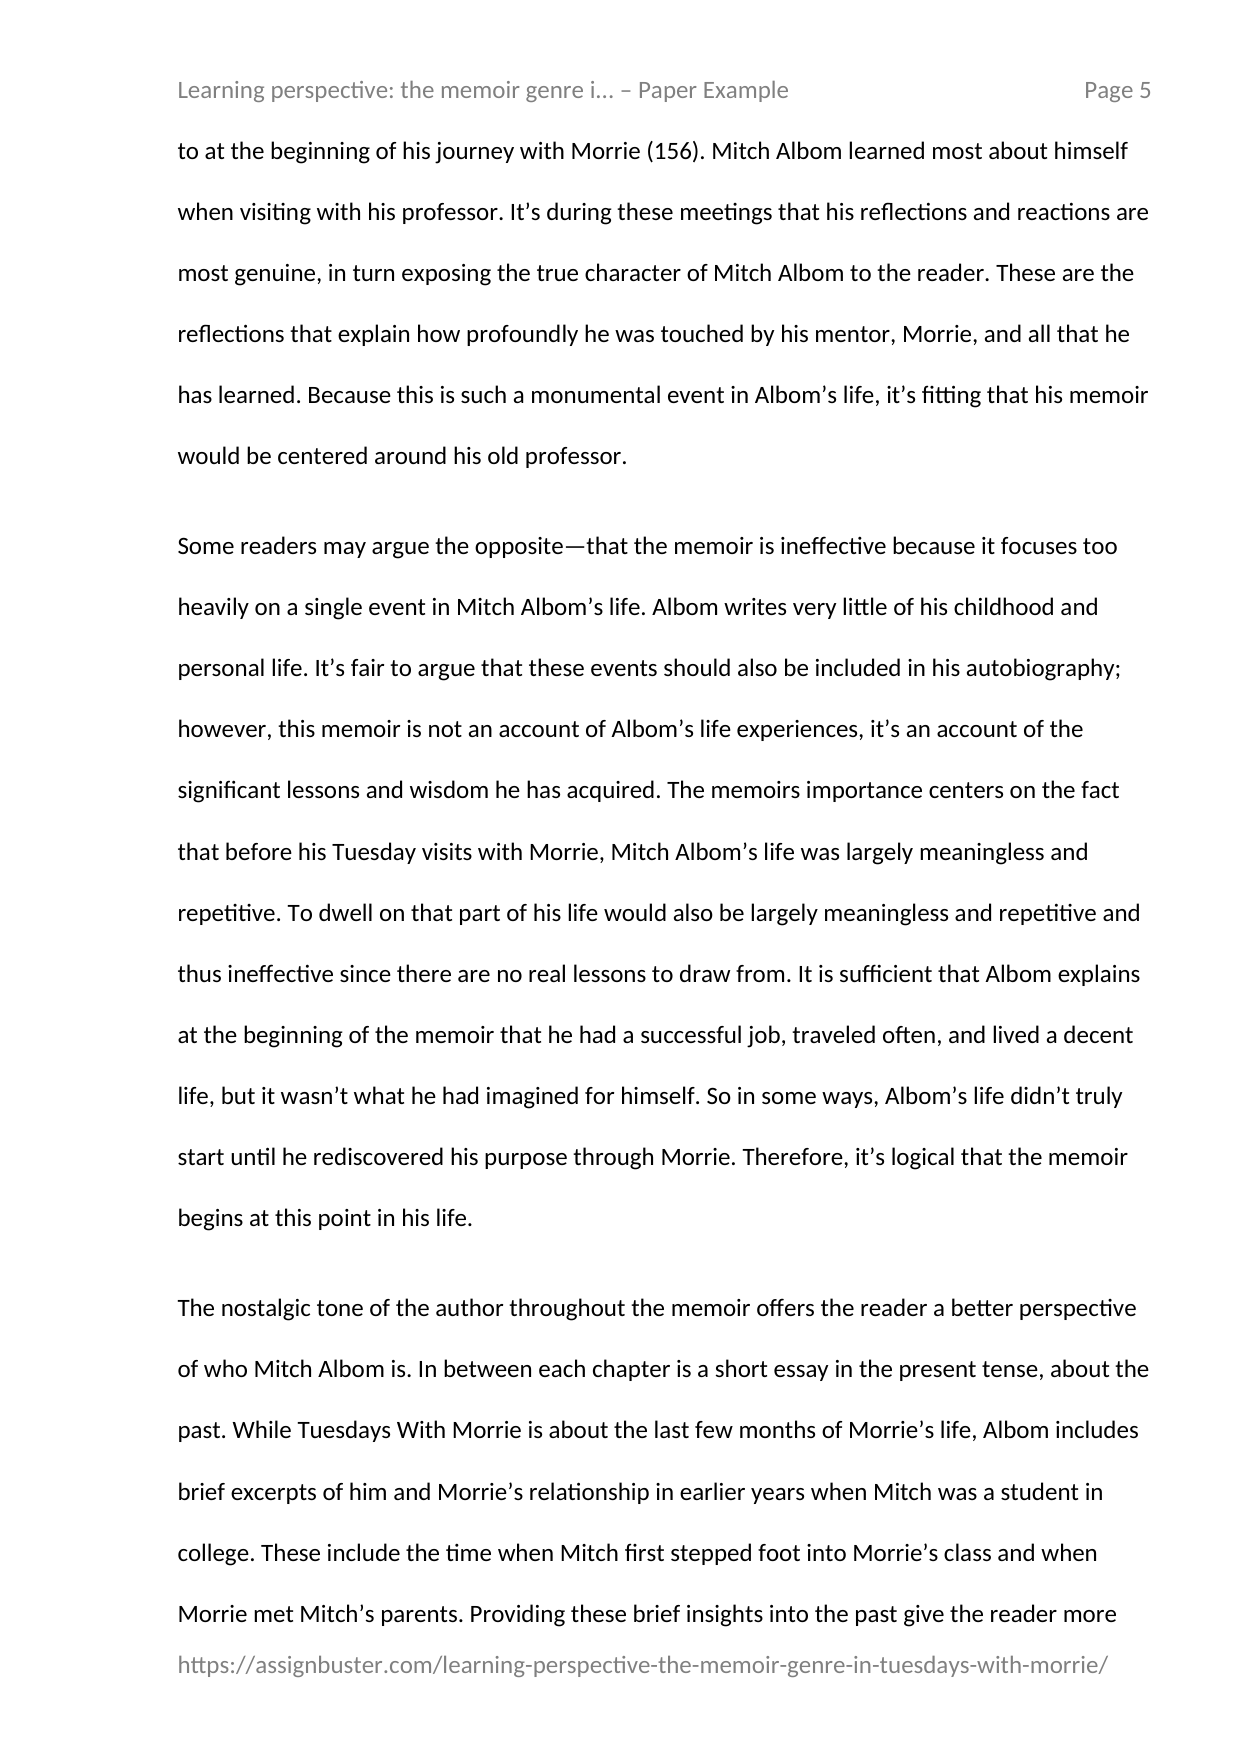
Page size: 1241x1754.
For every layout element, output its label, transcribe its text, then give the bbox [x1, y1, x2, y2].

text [177, 1292, 1152, 1628]
text Some readers may argue the opposite—that the memoir is ineffective because it focuses too heavily on a single event in Mitch Albom’s life. Albom writes very little of his childhood and personal life. It’s fair to argue that these events should also be included in his autobiography; however, this memoir is not an account of Albom’s life experiences, it’s an account of the significant lessons and wisdom he has acquired. The memoirs importance centers on the fact that before his Tuesday visits with Morrie, Mitch Albom’s life was largely meaningless and repetitive. To dwell on that part of his life would also be largely meaningless and repetitive and thus ineffective since there are no real lessons to draw from. It is sufficient that Albom explains at the beginning of the memoir that he had a successful job, traveled often, and lived a decent life, but it wasn’t what he had imagined for himself. So in some ways, Albom’s life didn’t truly start until he rediscovered his purpose through Morrie. Therefore, it’s logical that the memoir begins at this point in his life. [177, 531, 1152, 1232]
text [177, 135, 1152, 471]
